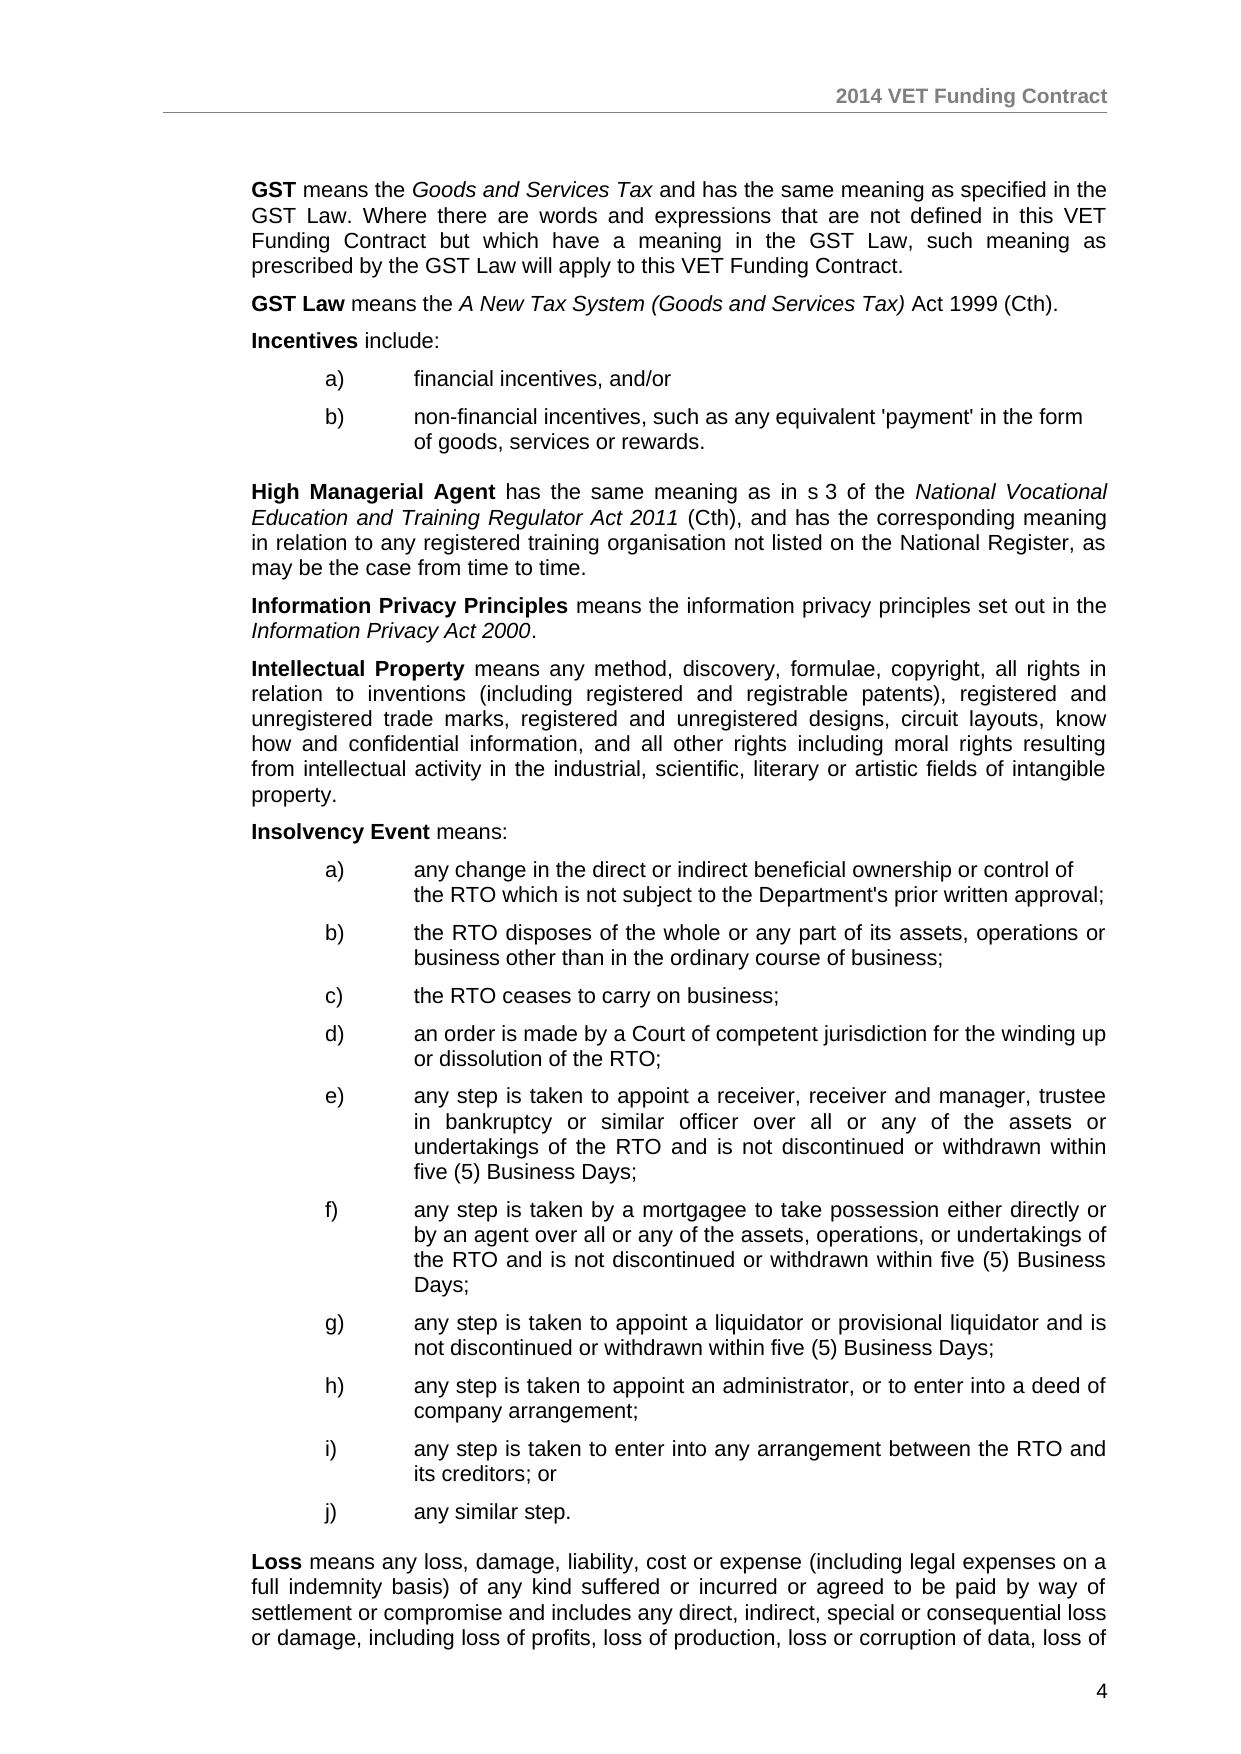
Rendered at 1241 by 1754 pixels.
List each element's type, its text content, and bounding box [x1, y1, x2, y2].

subtitle any step is taken by a mortgagee to take possession either directly or by an agent over all or any of the assets, operations, or undertakings of the RTO and is not discontinued or withdrawn within five (5) Business Days; [325, 1197, 1107, 1297]
subtitle any step is taken to appoint a receiver, receiver and manager, trustee in bankruptcy or similar officer over all or any of the assets or undertakings of the RTO and is not discontinued or withdrawn within five (5) Business Days; [325, 1083, 1107, 1184]
subtitle an order is made by a Court of competent jurisdiction for the winding up or dissolution of the RTO; [325, 1020, 1107, 1071]
subtitle any change in the direct or indirect beneficial ownership or control of the RTO which is not subject to the Department's prior written approval; [325, 857, 1107, 907]
text Intellectual Property means any method, discovery, formulae, copyright, all rights in relation to inventions (including registered and registrable patents), registered and unregistered trade marks, registered and unregistered designs, circuit layouts, know how and confidential information, and all other rights including moral rights resulting from intellectual activity in the industrial, scientific, literary or artistic fields of intangible property. [251, 655, 1107, 807]
subtitle any similar step. [325, 1499, 1107, 1524]
text GST Law means the A New Tax System (Goods and Services Tax) Act 1999 (Cth). [251, 291, 1107, 316]
subtitle non-financial incentives, such as any equivalent 'payment' in the form of goods, services or rewards. [325, 404, 1107, 454]
subtitle the RTO disposes of the whole or any part of its assets, operations or business other than in the ordinary course of business; [325, 920, 1107, 970]
text High Managerial Agent has the same meaning as in s 3 of the National Vocational Education and Training Regulator Act 2011 (Cth), and has the corresponding meaning in relation to any registered training organisation not listed on the National Register, as may be the case from time to time. [251, 479, 1107, 580]
subtitle the RTO ceases to carry on business; [325, 983, 1107, 1008]
subtitle financial incentives, and/or [325, 366, 1107, 391]
subtitle any step is taken to appoint an administrator, or to enter into a deed of company arrangement; [325, 1373, 1107, 1423]
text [251, 1549, 1107, 1650]
subtitle any step is taken to appoint a liquidator or provisional liquidator and is not discontinued or withdrawn within five (5) Business Days; [325, 1310, 1107, 1360]
text Information Privacy Principles means the information privacy principles set out in the Information Privacy Act 2000. [251, 592, 1107, 643]
text GST means the Goods and Services Tax and has the same meaning as specified in the GST Law. Where there are words and expressions that are not defined in this VET Funding Contract but which have a meaning in the GST Law, such meaning as prescribed by the GST Law will apply to this VET Funding Contract. [251, 177, 1107, 278]
text Incentives include: [251, 328, 1107, 353]
text Insolvency Event means: [251, 819, 1107, 844]
subtitle any step is taken to enter into any arrangement between the RTO and its creditors; or [325, 1436, 1107, 1486]
